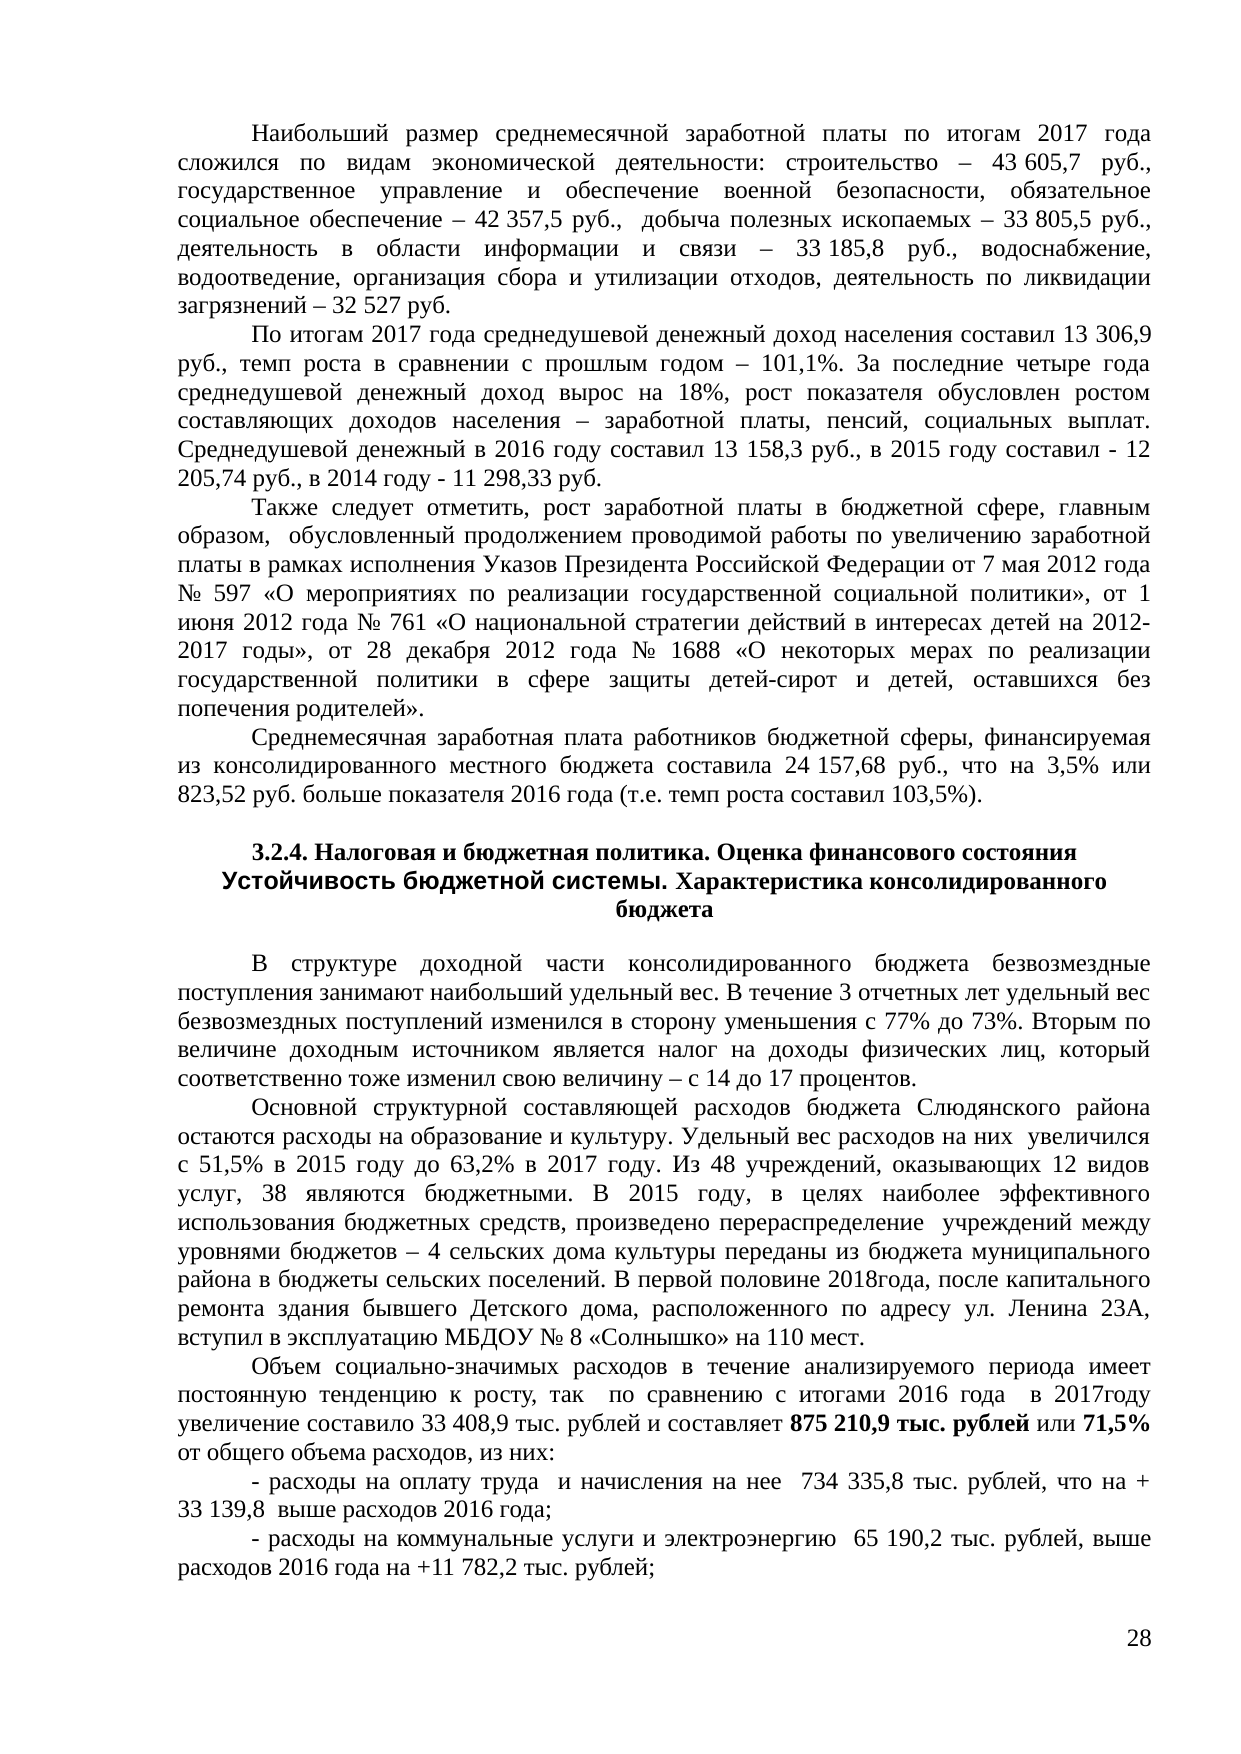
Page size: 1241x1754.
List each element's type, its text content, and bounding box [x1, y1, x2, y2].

text Наибольший размер среднемесячной заработной платы по итогам 2017 года сложился по видам экономической деятельности: строительство – 43 605,7 руб., государственное управление и обеспечение военной безопасности, обязательное социальное обеспечение – 42 357,5 руб., добыча полезных ископаемых – 33 805,5 руб., деятельность в области информации и связи – 33 185,8 руб., водоснабжение, водоотведение, организация сбора и утилизации отходов, деятельность по ликвидации загрязнений – 32 527 руб. [177, 118, 1152, 319]
text Устойчивость бюджетной системы. Характеристика консолидированного бюджета [177, 866, 1152, 923]
text 3.2.4. Налоговая и бюджетная политика. Оценка финансового состояния [177, 837, 1152, 866]
text - расходы на коммунальные услуги и электроэнергию 65 190,2 тыс. рублей, выше расходов 2016 года на +11 782,2 тыс. рублей; [177, 1523, 1152, 1581]
text Основной структурной составляющей расходов бюджета Слюдянского района остаются расходы на образование и культуру. Удельный вес расходов на них увеличился с 51,5% в 2015 году до 63,2% в 2017 году. Из 48 учреждений, оказывающих 12 видов услуг, 38 являются бюджетными. В 2015 году, в целях наиболее эффективного использования бюджетных средств, произведено перераспределение учреждений между уровнями бюджетов – 4 сельских дома культуры переданы из бюджета муниципального района в бюджеты сельских поселений. В первой половине 2018года, после капитального ремонта здания бывшего Детского дома, расположенного по адресу ул. Ленина 23А, вступил в эксплуатацию МБДОУ № 8 «Солнышко» на 110 мест. [177, 1092, 1152, 1351]
text В структуре доходной части консолидированного бюджета безвозмездные поступления занимают наибольший удельный вес. В течение 3 отчетных лет удельный вес безвозмездных поступлений изменился в сторону уменьшения с 77% до 73%. Вторым по величине доходным источником является налог на доходы физических лиц, который соответственно тоже изменил свою величину – с 14 до 17 процентов. [177, 948, 1152, 1092]
text Также следует отметить, рост заработной платы в бюджетной сфере, главным образом, обусловленный продолжением проводимой работы по увеличению заработной платы в рамках исполнения Указов Президента Российской Федерации от 7 мая 2012 года № 597 «О мероприятиях по реализации государственной социальной политики», от 1 июня 2012 года № 761 «О национальной стратегии действий в интересах детей на 2012-2017 годы», от 28 декабря 2012 года № 1688 «О некоторых мерах по реализации государственной политики в сфере защиты детей-сирот и детей, оставшихся без попечения родителей». [177, 492, 1152, 722]
text - расходы на оплату труда и начисления на нее 734 335,8 тыс. рублей, что на + 33 139,8 выше расходов 2016 года; [177, 1466, 1152, 1523]
text По итогам 2017 года среднедушевой денежный доход населения составил 13 306,9 руб., темп роста в сравнении с прошлым годом – 101,1%. За последние четыре года среднедушевой денежный доход вырос на 18%, рост показателя обусловлен ростом составляющих доходов населения – заработной платы, пенсий, социальных выплат. Среднедушевой денежный в 2016 году составил 13 158,3 руб., в 2015 году составил - 12 205,74 руб., в 2014 году - 11 298,33 руб. [177, 319, 1152, 492]
text Объем социально-значимых расходов в течение анализируемого периода имеет постоянную тенденцию к росту, так по сравнению с итогами 2016 года в 2017году увеличение составило 33 408,9 тыс. рублей и составляет 875 210,9 тыс. рублей или 71,5% от общего объема расходов, из них: [177, 1351, 1152, 1466]
text Среднемесячная заработная плата работников бюджетной сферы, финансируемая из консолидированного местного бюджета составила 24 157,68 руб., что на 3,5% или 823,52 руб. больше показателя 2016 года (т.е. темп роста составил 103,5%). [177, 722, 1152, 808]
